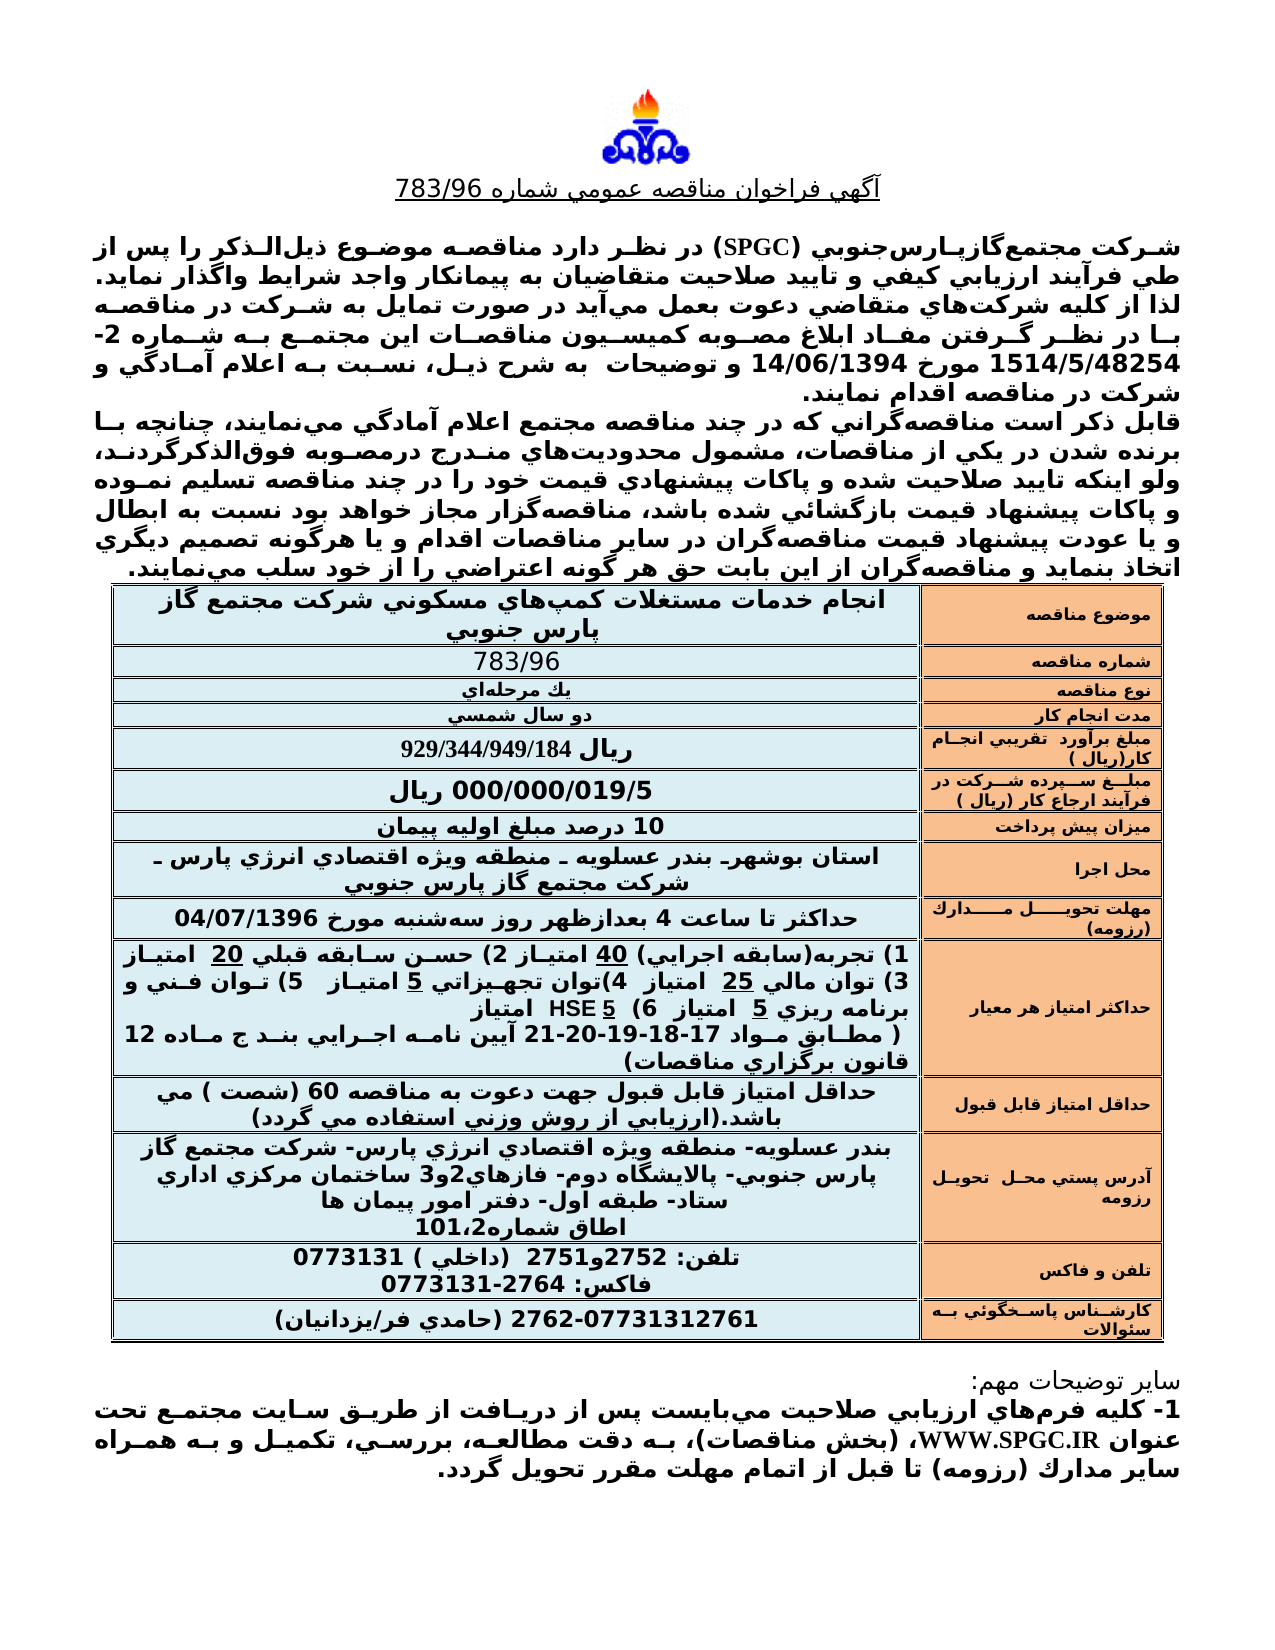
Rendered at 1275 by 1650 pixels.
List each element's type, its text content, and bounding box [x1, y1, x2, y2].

table_cell 000/000/019/5 ريال [113, 768, 921, 810]
table_cell 783/96 [113, 644, 921, 676]
text آگهي فراخوان مناقصه عمومي شماره 783/96 [94, 159, 1181, 203]
table_cell 1) تجربه(سابقه اجرايي) 40 امتياز 2) حسن سابقه قبلي 20 امتياز 3) توان مالي 25 امتياز 4)توان تجهيزاتي 5 امتياز 5) توان فني و برنامه ريزي 5 امتياز 6) HSE 5 امتياز ( مطابق مواد 17-18-19-20-21 آيين نامه اجرايي بند ج ماده 12 قانون برگزاري مناقصات) [113, 938, 921, 1075]
table_cell يك مرحله‌اي [113, 676, 921, 701]
table_cell كارشناس پاسخگوئي به سئوالات [922, 1298, 1162, 1339]
table_cell تلفن: 2752و2751 (داخلي ) 0773131 فاكس: 2764-0773131 [113, 1241, 921, 1297]
table_cell محل اجرا [922, 840, 1161, 896]
table_cell 10 درصد مبلغ اوليه پيمان [113, 810, 921, 840]
text ساير توضيحات مهم: [94, 1366, 1181, 1396]
table_cell مدت انجام كار [921, 701, 1162, 726]
table_cell استان بوشهرـ بندر عسلويه ـ منطقه ويژه اقتصادي انرژي پارس ـ شركت مجتمع گاز پارس جنوبي [114, 840, 919, 896]
table_cell نوع مناقصه [921, 676, 1162, 701]
table_cell حداكثر تا ساعت 4 بعدازظهر روز سه‌شنبه مورخ 04/07/1396 [113, 896, 921, 938]
table_cell ميزان پيش پرداخت [921, 810, 1162, 840]
table_cell 2762-07731312761 (حامدي فر/يزدانيان) [113, 1298, 919, 1339]
table_cell دو سال شمسي [113, 701, 921, 726]
table_cell حداقل امتياز قابل قبول [922, 1075, 1161, 1131]
table_cell تلفن و فاكس [921, 1241, 1162, 1297]
table_cell شماره مناقصه [921, 644, 1162, 676]
table_cell بندر عسلويه- منطقه ويژه اقتصادي انرژي پارس- شركت مجتمع گاز پارس جنوبي- پالايشگاه دوم- فازهاي2و3 ساختمان مركزي اداري ستاد- طبقه اول- دفتر امور پيمان ها اطاق شماره101،2 [113, 1131, 921, 1241]
table_cell 929/344/949/184 ريال [113, 726, 921, 768]
table_cell مبلغ برآورد تقريبي انجام كار(ريال ) [921, 726, 1162, 768]
table_cell آدرس پستي محل تحويل رزومه [921, 1131, 1162, 1241]
text 1- كليه فرم‌هاي ارزيابي صلاحيت مي‌بايست پس از دريافت از طريق سايت مجتمع تحت عنوان WWW.SPGC.IR، (بخش مناقصات)، به دقت مطالعه، بررسي، تكميل و به همراه ساير مدارك (رزومه) تا قبل از اتمام مهلت مقرر تحويل گردد. [94, 1396, 1181, 1483]
table_cell حداكثر امتياز هر معيار [921, 938, 1162, 1075]
table_cell حداقل امتياز قابل قبول جهت دعوت به مناقصه 60 (شصت ) مي باشد.(ارزيابي از روش وزني استفاده مي گردد) [114, 1075, 919, 1131]
table_cell مبلغ سپرده شركت در فرآيند ارجاع كار (ريال ) [921, 768, 1162, 810]
text شركت مجتمع‌گاز‌پارس‌جنوبي (SPGC) در نظر دارد مناقصه موضوع ذيل‌الذكر را پس از طي فرآيند ارزيابي كيفي و تاييد صلاحيت متقاضيان به پيمانكار واجد شرايط واگذار نمايد. لذا از كليه شركت‌هاي متقاضي دعوت بعمل مي‌آيد در صورت تمايل به شركت در مناقصه با در نظر گرفتن مفاد ابلاغ مصوبه كميسيون مناقصات اين مجتمع به شماره 2-1514/5/48254 مورخ 14/06/1394 و توضيحات به شرح ذيل، نسبت به اعلام آمادگي و شركت در مناقصه اقدام نمايند. [94, 232, 1181, 407]
table_cell مهلت تحويل مدارك (رزومه) [921, 896, 1162, 938]
table_header موضوع مناقصه [922, 586, 1162, 644]
table_header انجام خدمات مستغلات كمپ‌هاي مسكوني شركت مجتمع گاز پارس جنوبي [113, 586, 919, 644]
text قابل ذكر است مناقصه‌گراني كه در چند مناقصه مجتمع اعلام آمادگي مي‌نمايند، چنانچه با برنده شدن در يكي از مناقصات، مشمول محدوديت‌هاي مندرج درمصوبه فوق‌الذكرگردند، ولو اينكه تاييد صلاحيت شده و پاكات پيشنهادي قيمت خود را در چند مناقصه تسليم نموده و پاكات پيشنهاد قيمت بازگشائي شده باشد، مناقصه‌گزار مجاز خواهد بود نسبت به ابطال و يا عودت پيشنهاد قيمت مناقصه‌گران در ساير مناقصات اقدام و يا هرگونه تصميم ديگري اتخاذ بنمايد و مناقصه‌گران از اين بابت حق هر گونه اعتراضي را از خود سلب مي‌نمايند. [94, 407, 1181, 582]
